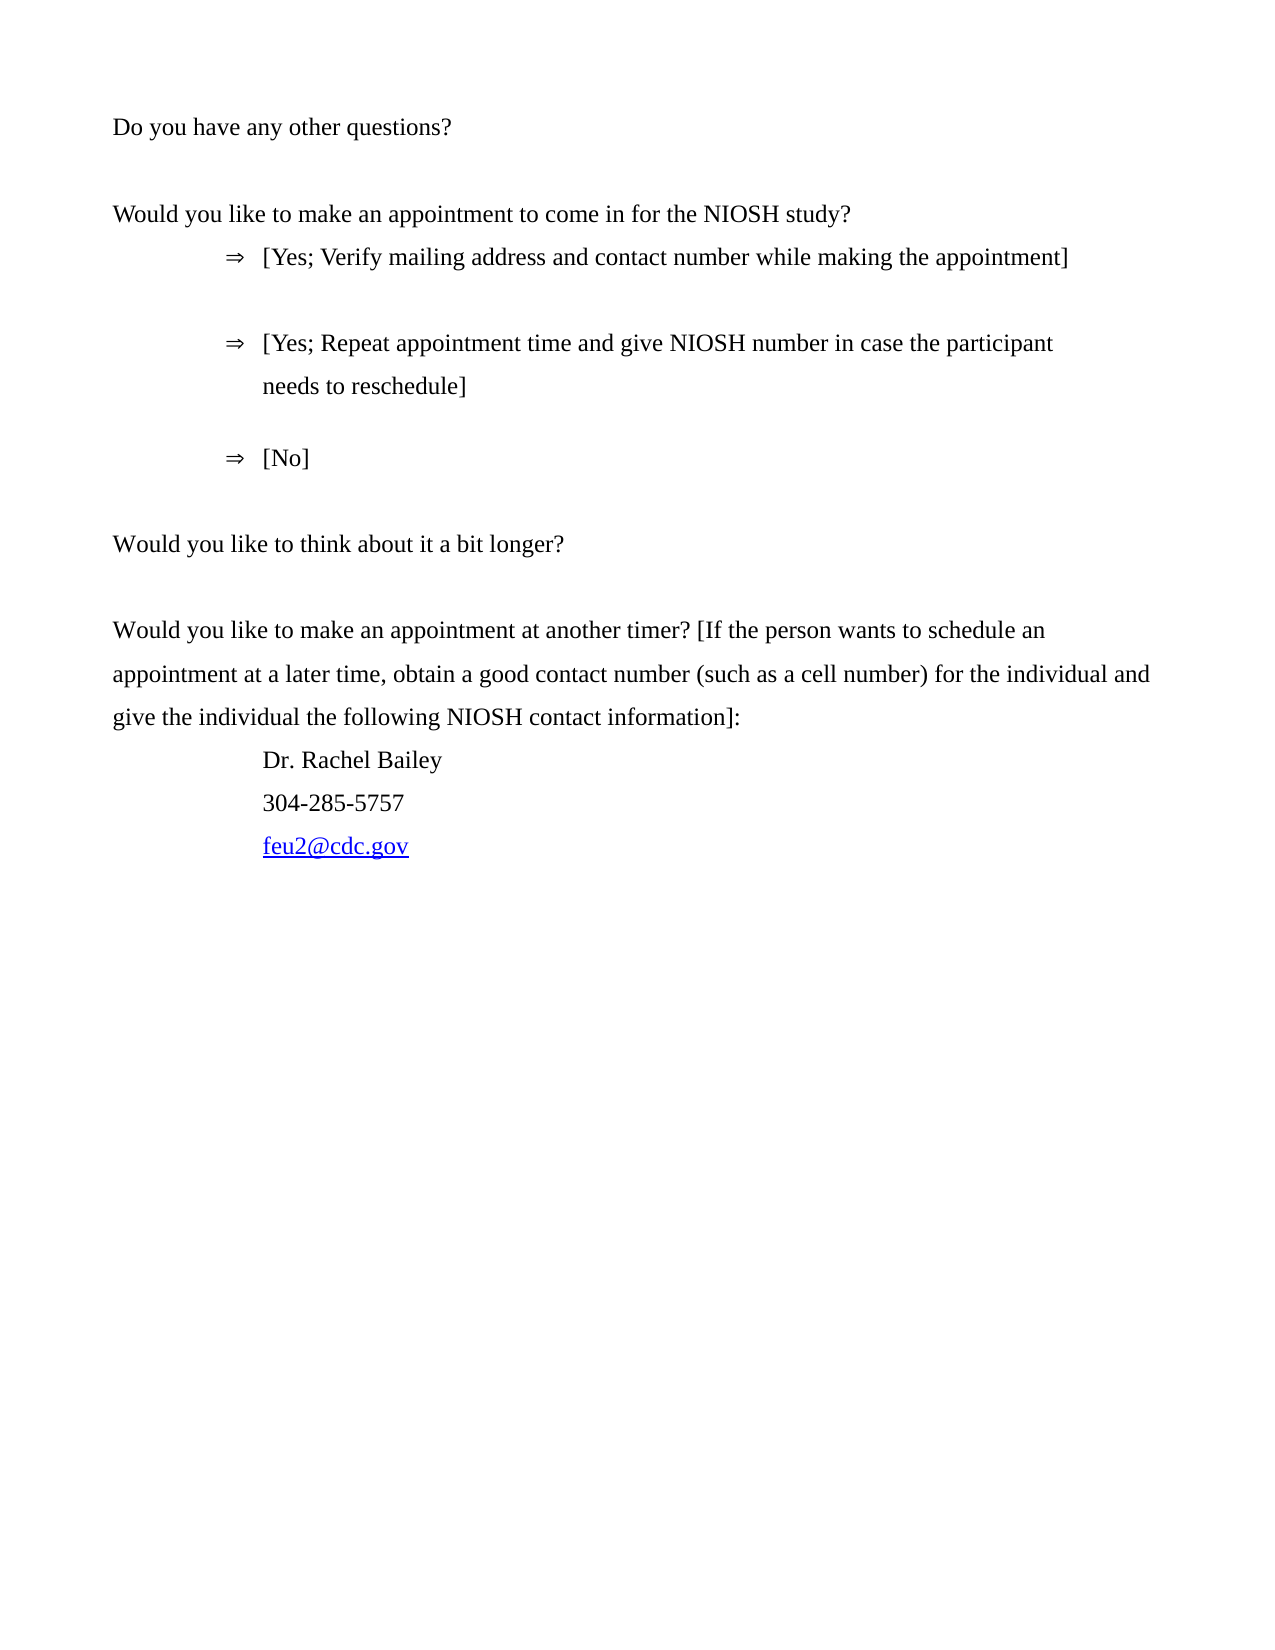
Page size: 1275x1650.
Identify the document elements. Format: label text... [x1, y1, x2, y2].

list [Yes; Repeat appointment time and give NIOSH number in case the participant needs to reschedule] [225, 328, 1087, 400]
text Do you have any other questions? [112, 112, 1087, 141]
text Would you like to make an appointment at another timer? [If the person wants to schedule an appointment at a later time, obtain a good contact number (such as a cell number) for the individual and give the individual the following NIOSH contact information]: [112, 616, 1162, 731]
text Would you like to think about it a bit longer? [112, 529, 1087, 558]
list [No] [225, 443, 1087, 472]
text 304-285-5757 [187, 788, 1087, 817]
list [Yes; Verify mailing address and contact number while making the appointment] [225, 242, 1087, 271]
text feu2@cdc.gov [187, 831, 1087, 860]
text Would you like to make an appointment to come in for the NIOSH study? [112, 199, 1087, 227]
list Dr. Rachel Bailey [262, 745, 1087, 774]
